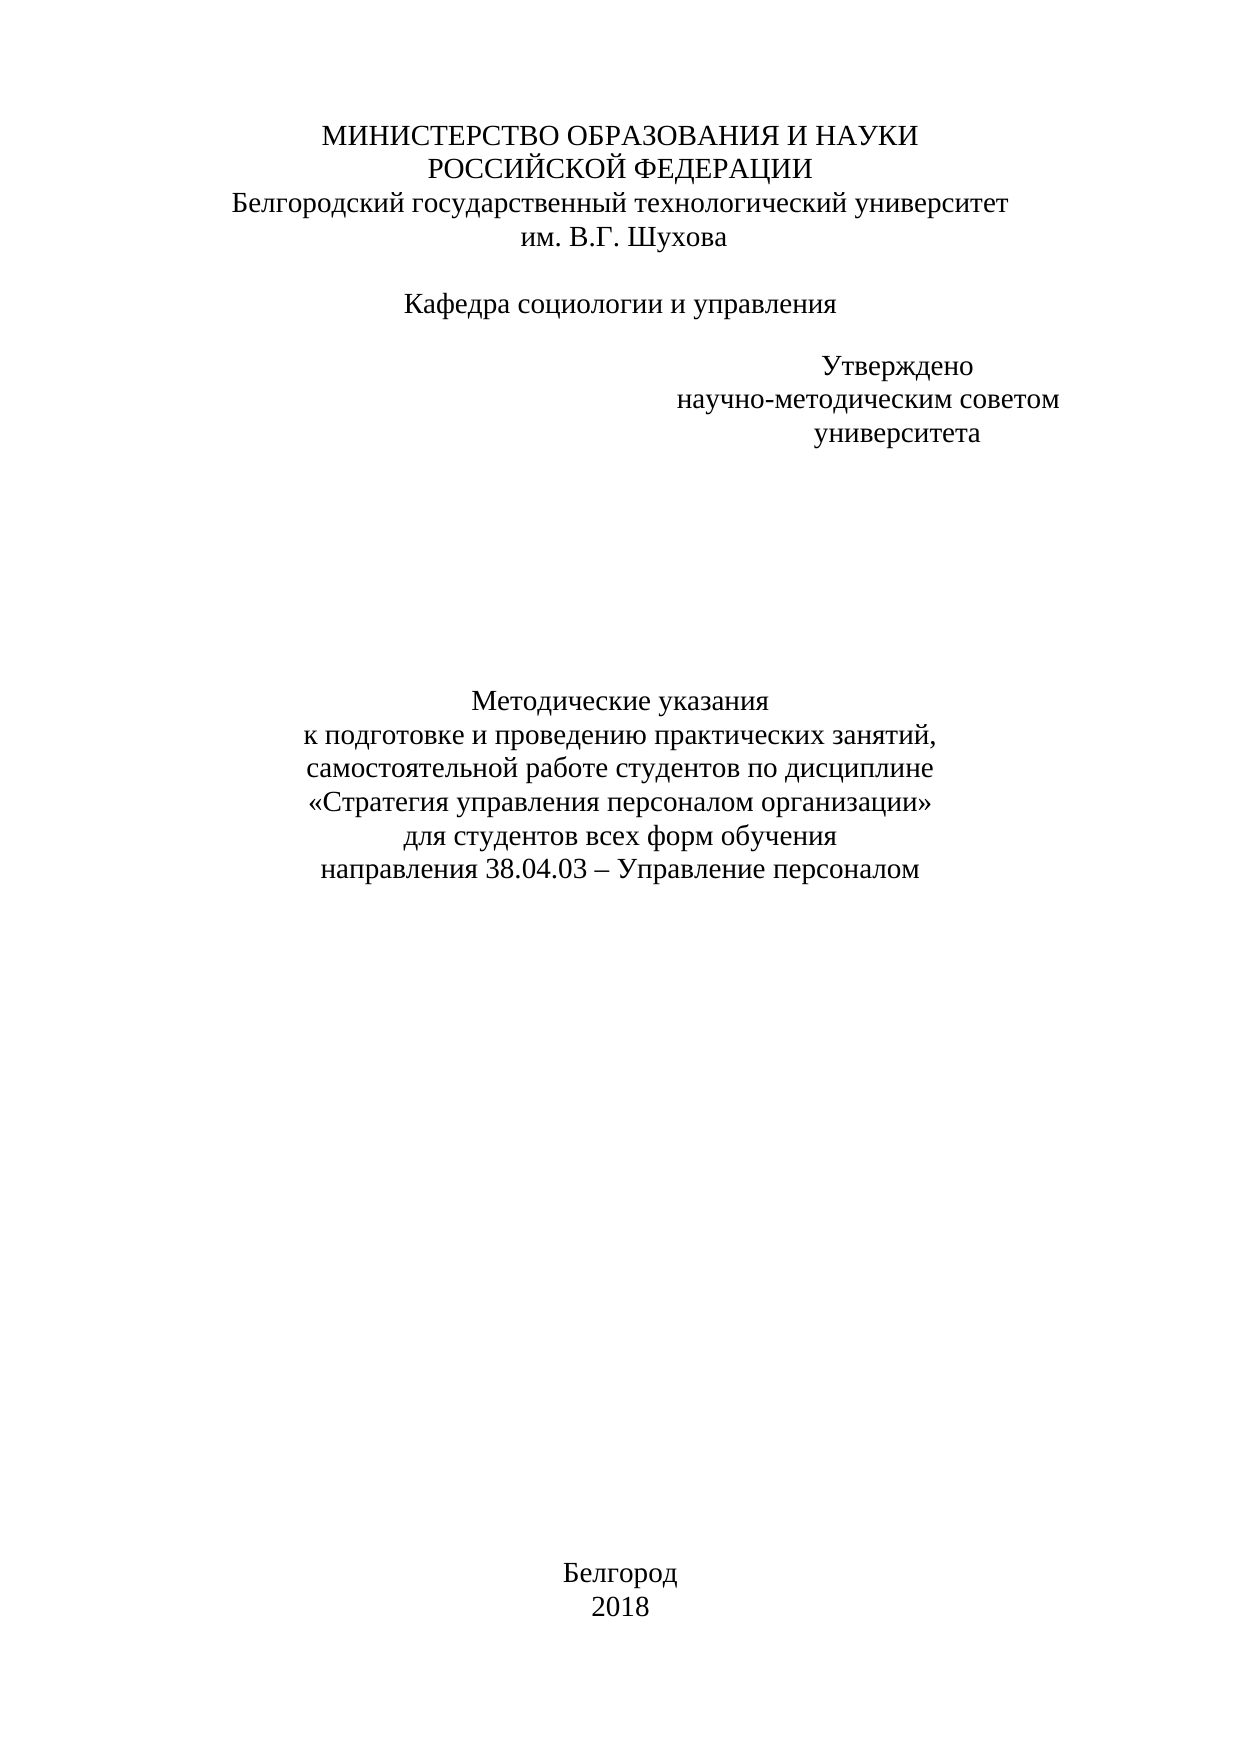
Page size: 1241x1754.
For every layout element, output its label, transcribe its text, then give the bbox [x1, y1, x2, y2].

text Белгородский государственный технологический университет [118, 185, 1122, 219]
title направления 38.04.03 – Управление персоналом [118, 851, 1122, 885]
text 2018 [118, 1589, 1122, 1623]
text РОССИЙСКОЙ ФЕДЕРАЦИИ [118, 152, 1122, 185]
title самостоятельной работе студентов по дисциплине [118, 751, 1122, 784]
text МИНИСТЕРСТВО ОБРАЗОВАНИЯ И НАУКИ [118, 118, 1122, 152]
text им. В.Г. Шухова [118, 219, 1122, 252]
text Утверждено [118, 348, 1122, 382]
text Белгород [118, 1556, 1122, 1589]
title для студентов всех форм обучения [118, 818, 1122, 851]
title к подготовке и проведению практических занятий, [118, 717, 1122, 751]
text университета [118, 415, 1122, 449]
text научно-методическим советом [118, 382, 1122, 415]
title «Стратегия управления персоналом организации» [118, 784, 1122, 818]
text Кафедра социологии и управления [118, 286, 1122, 319]
title Методические указания [118, 683, 1122, 717]
